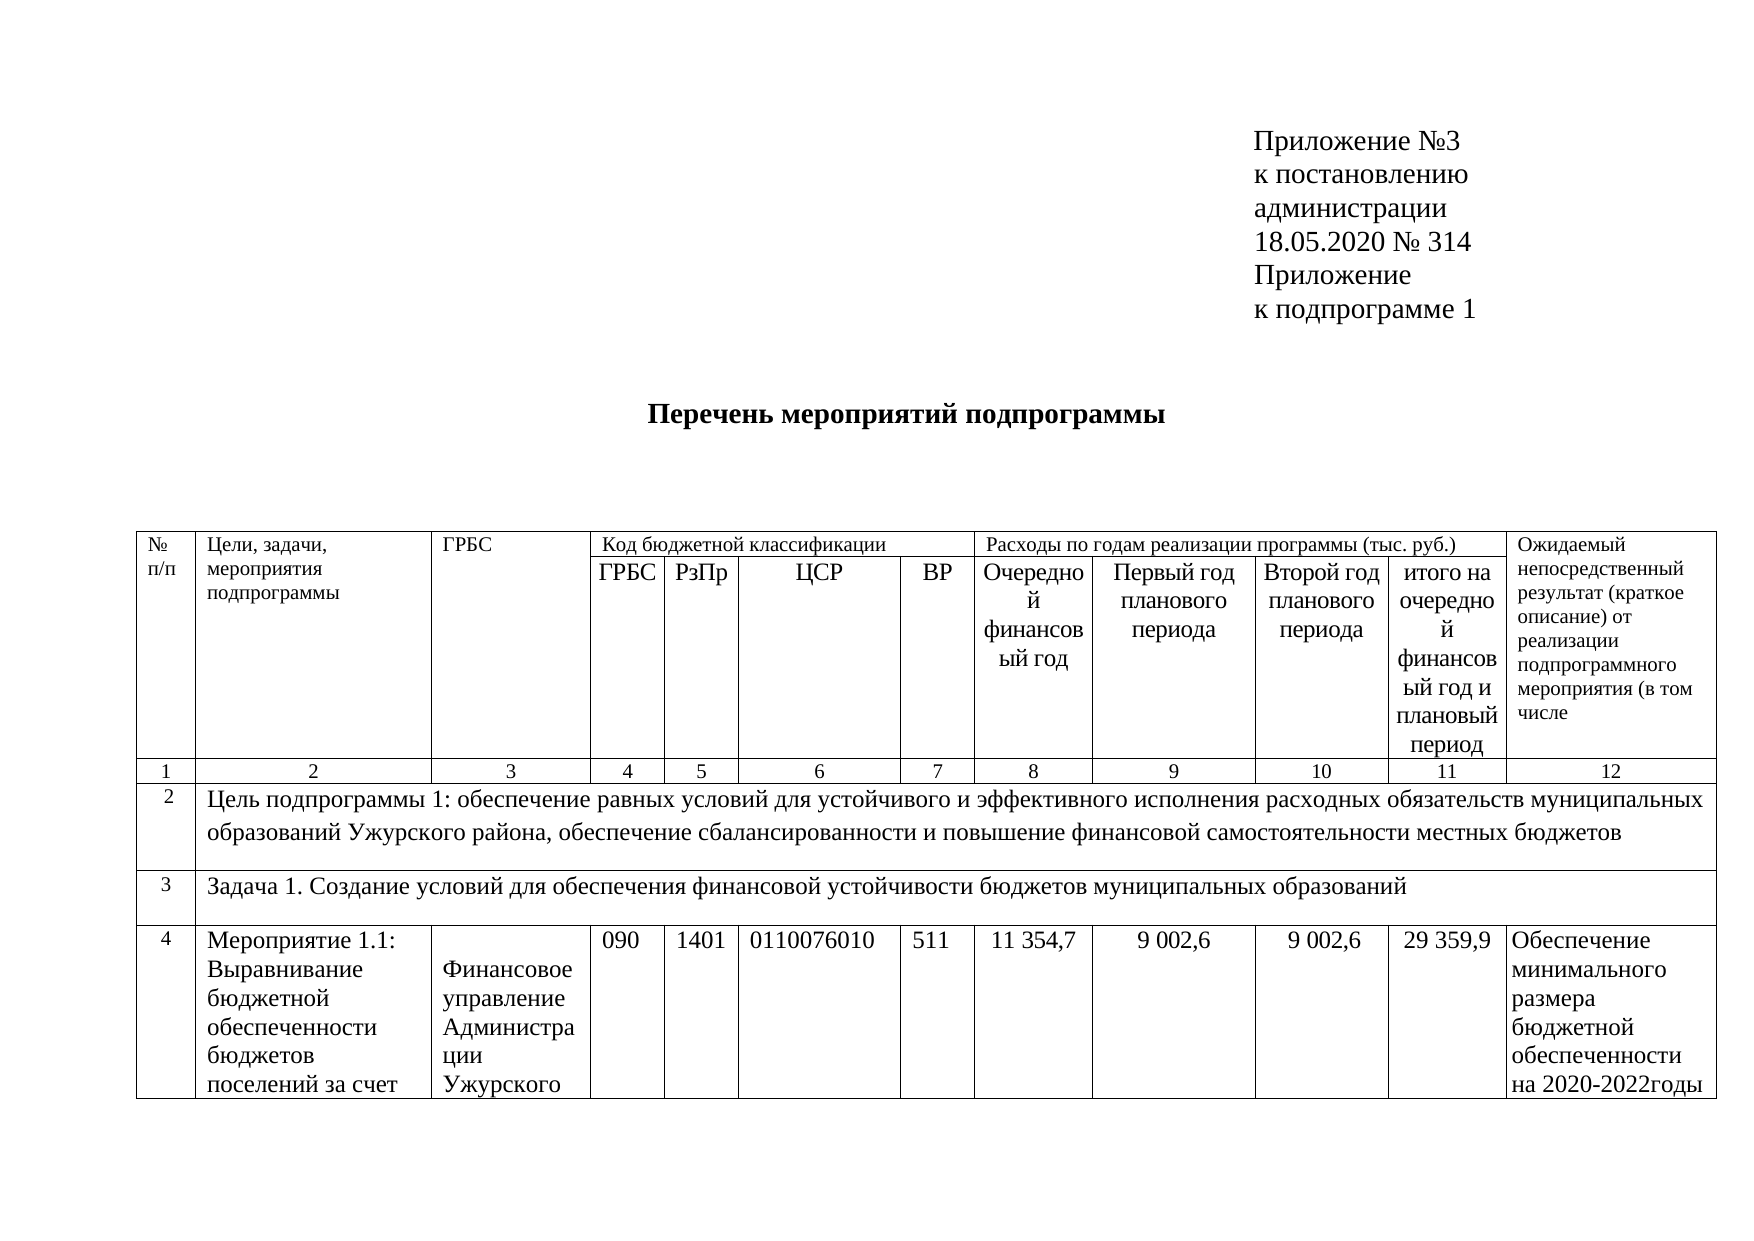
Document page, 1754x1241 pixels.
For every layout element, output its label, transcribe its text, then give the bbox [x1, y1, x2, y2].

text администрации [1063, 190, 1666, 224]
table_header ГРБС [432, 532, 590, 758]
table_cell 9 002,6 [1093, 926, 1255, 1098]
table_header Цели, задачи, мероприятия подпрограммы [196, 532, 431, 758]
table_cell Очередной финансовый год [975, 557, 1092, 758]
table_cell 29 359,9 [1389, 926, 1506, 1098]
table_cell 5 [665, 759, 738, 783]
table_cell 1401 [665, 926, 738, 1098]
table_cell итого на очередной финансовый год и плановый период [1389, 557, 1506, 758]
table_cell 3 [432, 759, 590, 783]
table_cell ГРБС [591, 557, 664, 758]
table_header № п/п [137, 532, 195, 758]
table_cell 2 [137, 784, 195, 870]
text к постановлению [1063, 157, 1666, 190]
text Приложение [1181, 257, 1665, 291]
table_header Код бюджетной классификации [591, 532, 974, 556]
table_cell 1 [137, 759, 195, 783]
table_cell 4 [137, 926, 195, 1098]
table_cell 11 [1389, 759, 1506, 783]
text к подпрограмме 1 [1181, 291, 1665, 324]
table_cell 12 [1507, 759, 1716, 783]
text Приложение №3 [1093, 123, 1673, 157]
table_cell Второй год планового периода [1256, 557, 1388, 758]
table_cell 9 [1093, 759, 1255, 783]
table_cell 8 [975, 759, 1092, 783]
text 18.05.2020 № 314 [1107, 224, 1666, 257]
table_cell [196, 926, 431, 1098]
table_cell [1507, 926, 1716, 1098]
table_cell 090 [591, 926, 664, 1098]
table_cell 4 [591, 759, 664, 783]
table_cell 511 [901, 926, 974, 1098]
table_cell 3 [137, 871, 195, 924]
table_cell ЦСР [739, 557, 900, 758]
table_cell 0110076010 [739, 926, 900, 1098]
table_cell 11 354,7 [975, 926, 1092, 1098]
table_cell ВР [901, 557, 974, 758]
table_cell 7 [901, 759, 974, 783]
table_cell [432, 926, 590, 1098]
table_header Расходы по годам реализации программы (тыс. руб.) [975, 532, 1506, 556]
table_cell Цель подпрограммы 1: обеспечение равных условий для устойчивого и эффективного исполнения расходных обязательств муниципальных образований Ужурского района, обеспечение сбалансированности и повышение финансовой самостоятельности местных бюджетов [196, 784, 1716, 870]
table_header Ожидаемый непосредственный результат (краткое описание) от реализации подпрограммного мероприятия (в том числе [1507, 532, 1716, 758]
table_cell Первый год планового периода [1093, 557, 1255, 758]
table_cell 10 [1256, 759, 1388, 783]
table_cell 9 002,6 [1256, 926, 1388, 1098]
table_cell 6 [739, 759, 900, 783]
table_cell Задача 1. Создание условий для обеспечения финансовой устойчивости бюджетов муниципальных образований [196, 871, 1716, 924]
table_cell РзПр [665, 557, 738, 758]
table_cell 2 [196, 759, 431, 783]
text Перечень мероприятий подпрограммы [148, 397, 1665, 430]
